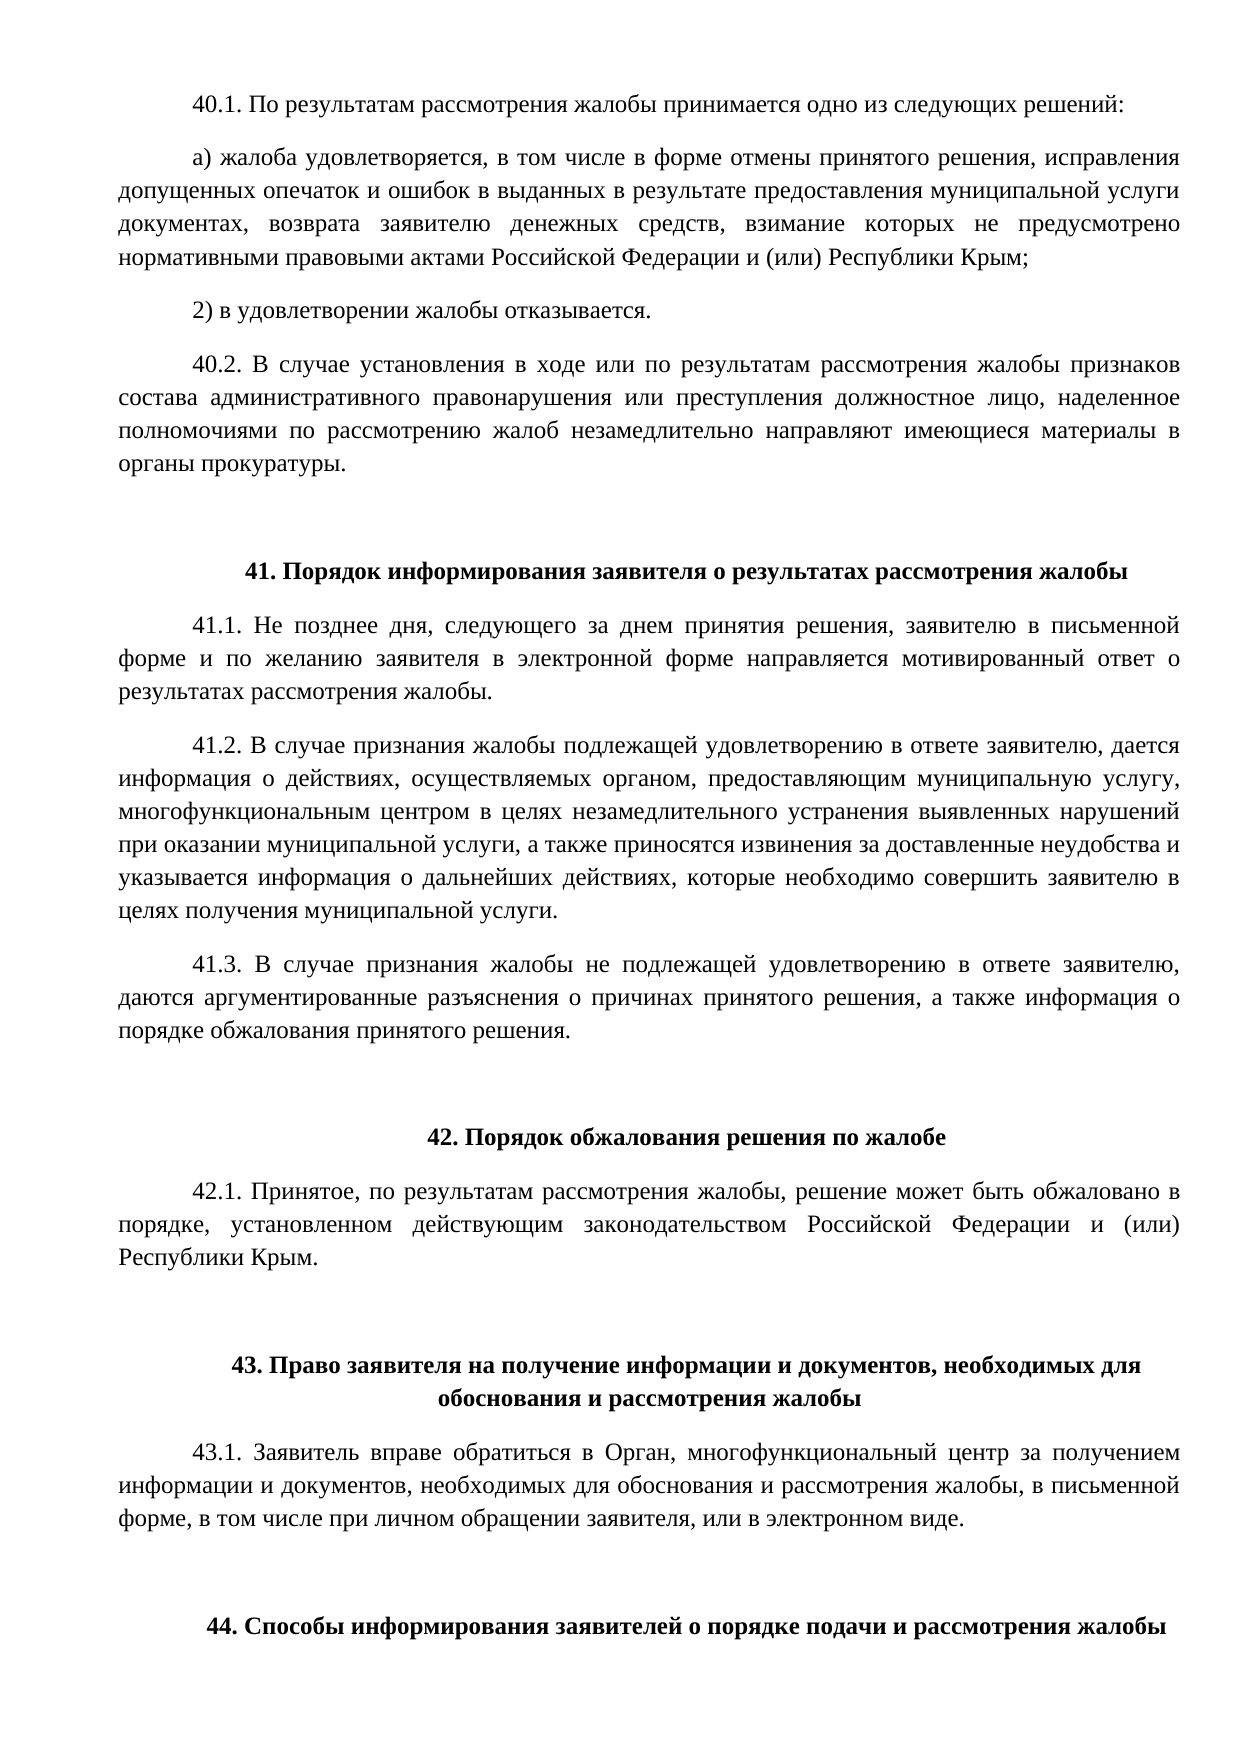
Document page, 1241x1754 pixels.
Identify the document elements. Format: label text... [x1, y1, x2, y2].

text 43. Право заявителя на получение информации и документов, необходимых для обоснования и рассмотрения жалобы [118, 1350, 1181, 1412]
text 41.3. В случае признания жалобы не подлежащей удовлетворению в ответе заявителю, даются аргументированные разъяснения о причинах принятого решения, а также информация о порядке обжалования принятого решения. [118, 949, 1181, 1043]
text 42.1. Принятое, по результатам рассмотрения жалобы, решение может быть обжаловано в порядке, установленном действующим законодательством Российской Федерации и (или) Республики Крым. [118, 1176, 1181, 1271]
text 40.2. В случае установления в ходе или по результатам рассмотрения жалобы признаков состава административного правонарушения или преступления должностное лицо, наделенное полномочиями по рассмотрению жалоб незамедлительно направляют имеющиеся материалы в органы прокуратуры. [118, 349, 1181, 477]
text 44. Способы информирования заявителей о порядке подачи и рассмотрения жалобы [118, 1611, 1181, 1639]
text 41.2. В случае признания жалобы подлежащей удовлетворению в ответе заявителю, дается информация о действиях, осуществляемых органом, предоставляющим муниципальную услугу, многофункциональным центром в целях незамедлительного устранения выявленных нарушений при оказании муниципальной услуги, а также приносятся извинения за доставленные неудобства и указывается информация о дальнейших действиях, которые необходимо совершить заявителю в целях получения муниципальной услуги. [118, 730, 1181, 924]
text 41.1. Не позднее дня, следующего за днем принятия решения, заявителю в письменной форме и по желанию заявителя в электронной форме направляется мотивированный ответ о результатах рассмотрения жалобы. [118, 610, 1181, 705]
text 42. Порядок обжалования решения по жалобе [118, 1122, 1181, 1151]
text а) жалоба удовлетворяется, в том числе в форме отмены принятого решения, исправления допущенных опечаток и ошибок в выданных в результате предоставления муниципальной услуги документах, возврата заявителю денежных средств, взимание которых не предусмотрено нормативными правовыми актами Российской Федерации и (или) Республики Крым; [118, 142, 1181, 270]
text 40.1. По результатам рассмотрения жалобы принимается одно из следующих решений: [118, 89, 1181, 117]
text 43.1. Заявитель вправе обратиться в Орган, многофункциональный центр за получением информации и документов, необходимых для обоснования и рассмотрения жалобы, в письменной форме, в том числе при личном обращении заявителя, или в электронном виде. [118, 1437, 1181, 1532]
text 41. Порядок информирования заявителя о результатах рассмотрения жалобы [118, 556, 1181, 585]
text 2) в удовлетворении жалобы отказывается. [118, 295, 1181, 324]
